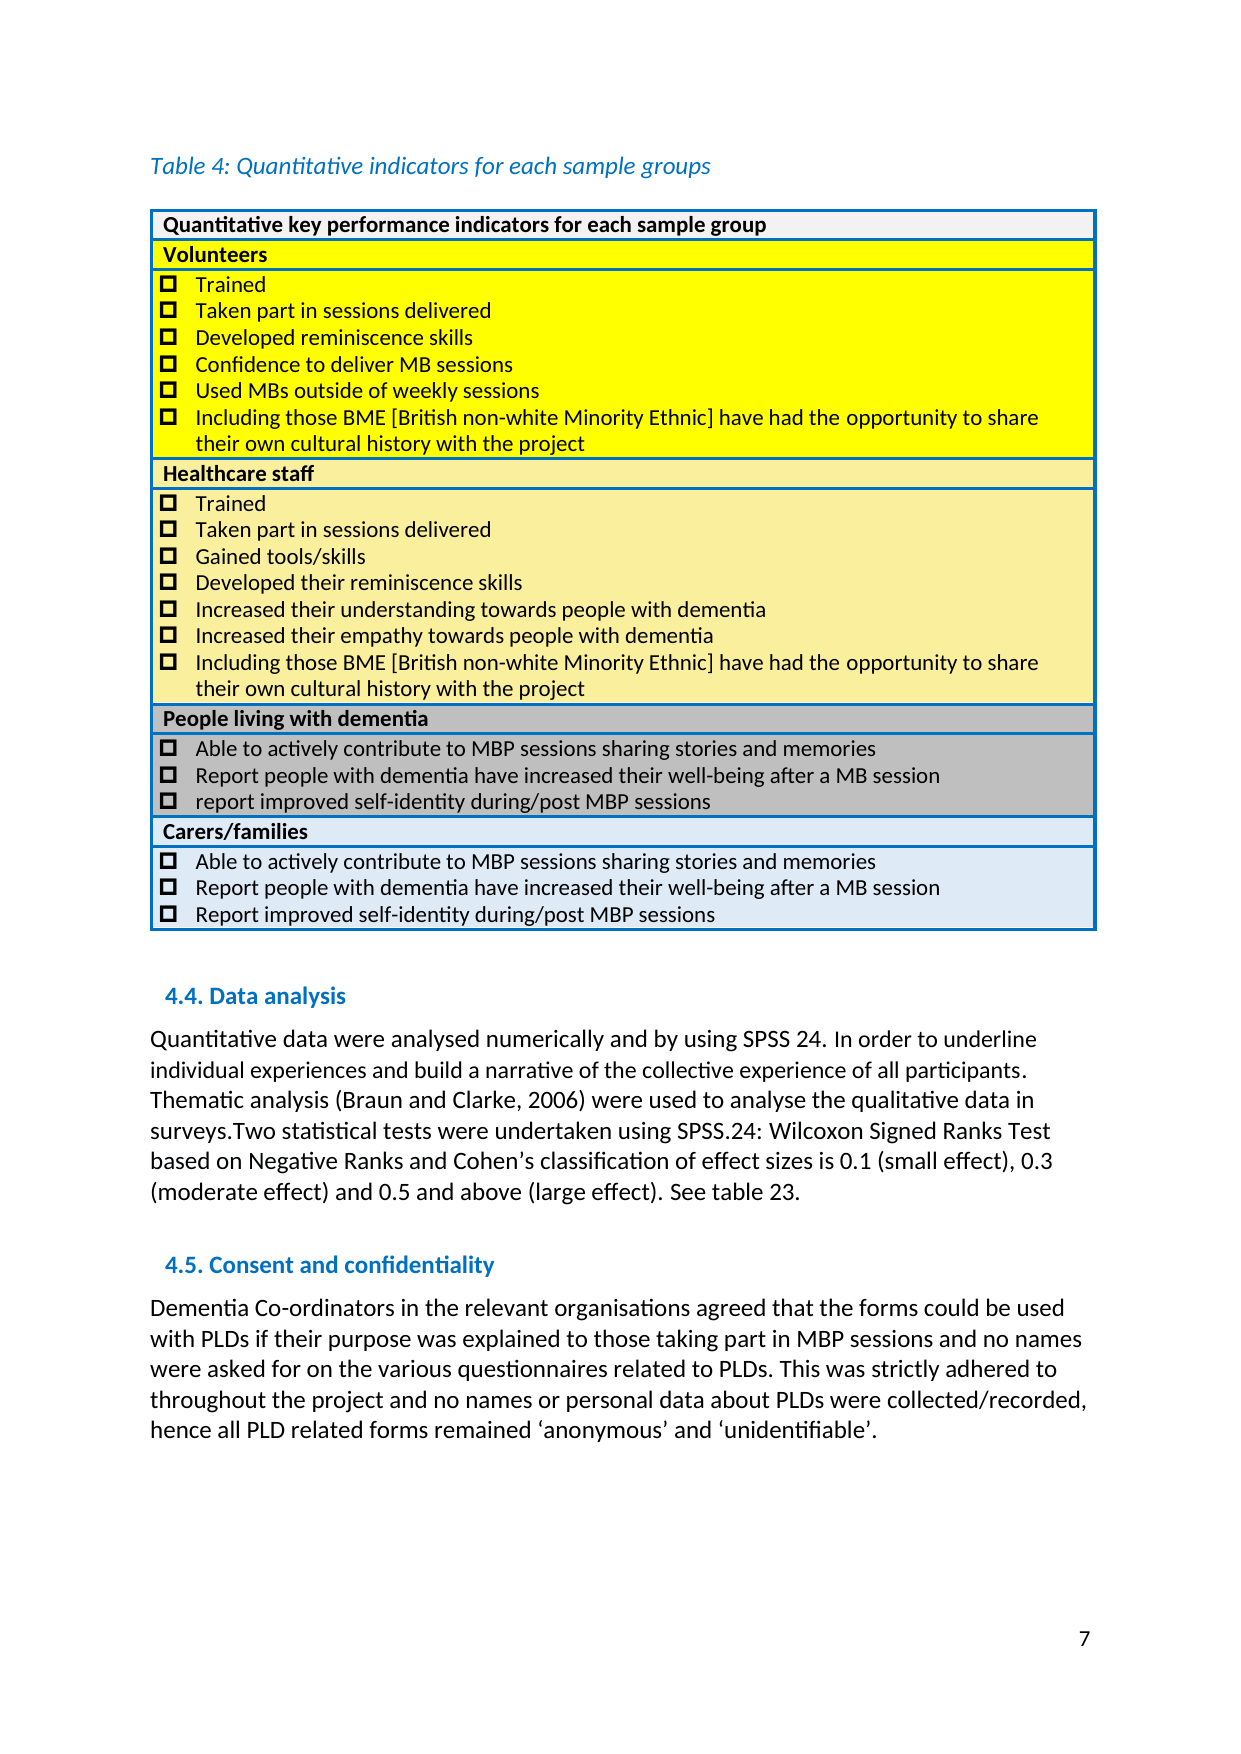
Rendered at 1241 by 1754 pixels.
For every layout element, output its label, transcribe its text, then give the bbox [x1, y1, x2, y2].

table_cell Carers/families [153, 818, 1093, 845]
table_cell Able to actively contribute to MBP sessions sharing stories and memories Report people with dementia have increased their well-being after a MB session report improved self-identity during/post MBP sessions [153, 735, 1093, 815]
table_cell Able to actively contribute to MBP sessions sharing stories and memories Report people with dementia have increased their well-being after a MB session Report improved self-identity during/post MBP sessions [153, 848, 1093, 927]
table_header Quantitative key performance indicators for each sample group [153, 212, 1093, 238]
table_cell People living with dementia [153, 706, 1093, 732]
text Dementia Co-ordinators in the relevant organisations agreed that the forms could be used with PLDs if their purpose was explained to those taking part in MBP sessions and no names were asked for on the various questionnaires related to PLDs. This was strictly adhered to throughout the project and no names or personal data about PLDs were collected/recorded, hence all PLD related forms remained ‘anonymous’ and ‘unidentifiable’. [150, 1292, 1090, 1445]
list Data analysis [165, 980, 1090, 1011]
table_cell Volunteers [153, 241, 1093, 268]
text Table 4: Quantitative indicators for each sample groups [150, 150, 1090, 181]
text Quantitative data were analysed numerically and by using SPSS 24. In order to underline individual experiences and build a narrative of the collective experience of all participants. Thematic analysis (Braun and Clarke, 2006) were used to analyse the qualitative data in surveys.Two statistical tests were undertaken using SPSS.24: Wilcoxon Signed Ranks Test based on Negative Ranks and Cohen’s classification of effect sizes is 0.1 (small effect), 0.3 (moderate effect) and 0.5 and above (large effect). See table 23. [150, 1023, 1090, 1206]
table_cell Healthcare staff [153, 460, 1093, 487]
list Consent and confidentiality [165, 1249, 1090, 1280]
table_cell Trained Taken part in sessions delivered Gained tools/skills Developed their reminiscence skills Increased their understanding towards people with dementia Increased their empathy towards people with dementia Including those BME [British non-white Minority Ethnic] have had the opportunity to share their own cultural history with the project [153, 490, 1093, 702]
table_cell Trained Taken part in sessions delivered Developed reminiscence skills Confidence to deliver MB sessions Used MBs outside of weekly sessions Including those BME [British non-white Minority Ethnic] have had the opportunity to share their own cultural history with the project [153, 271, 1093, 457]
